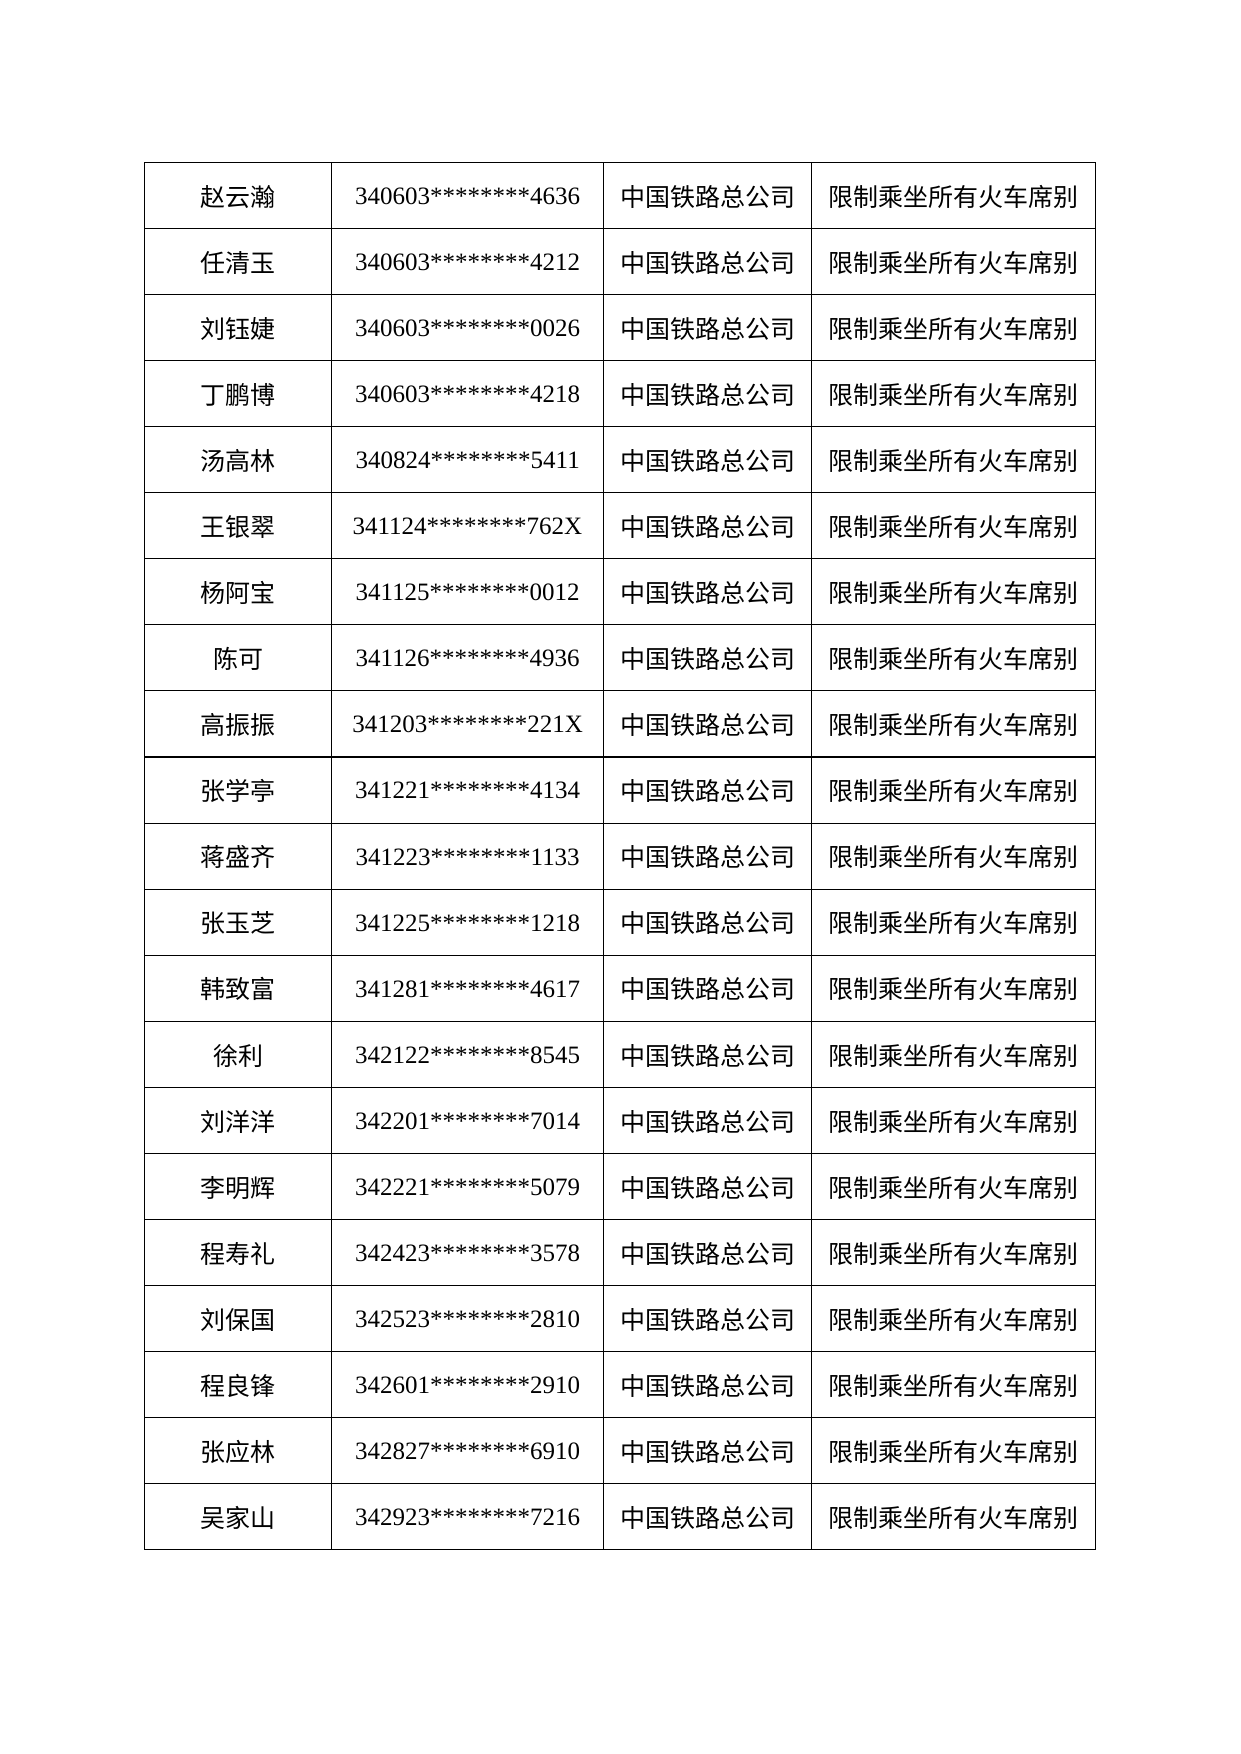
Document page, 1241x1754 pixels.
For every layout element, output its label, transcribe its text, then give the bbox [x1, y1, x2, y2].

table_cell 限制乘坐所有火车席别 [812, 824, 1095, 888]
table_cell 刘洋洋 [145, 1088, 331, 1153]
table_cell 340603********4636 [332, 163, 603, 228]
table_cell 中国铁路总公司 [604, 1154, 811, 1219]
table_cell 中国铁路总公司 [604, 1022, 811, 1087]
table_cell 限制乘坐所有火车席别 [812, 295, 1095, 360]
table_cell 341221********4134 [332, 758, 603, 822]
table_cell 张玉芝 [145, 890, 331, 954]
table_cell 陈可 [145, 625, 331, 690]
table_cell 李明辉 [145, 1154, 331, 1219]
table_cell 341281********4617 [332, 956, 603, 1021]
table_cell 汤高林 [145, 427, 331, 492]
table_cell 限制乘坐所有火车席别 [812, 229, 1095, 294]
table_cell 340603********0026 [332, 295, 603, 360]
table_cell 中国铁路总公司 [604, 427, 811, 492]
table_cell 杨阿宝 [145, 559, 331, 624]
table_cell 张应林 [145, 1418, 331, 1483]
table_cell 高振振 [145, 691, 331, 756]
table_cell 341225********1218 [332, 890, 603, 954]
table_cell 中国铁路总公司 [604, 295, 811, 360]
table_cell 341203********221X [332, 691, 603, 756]
table_cell 刘钰婕 [145, 295, 331, 360]
table_cell 蒋盛齐 [145, 824, 331, 888]
table_cell 限制乘坐所有火车席别 [812, 361, 1095, 426]
table_cell 中国铁路总公司 [604, 1220, 811, 1285]
table_cell 限制乘坐所有火车席别 [812, 163, 1095, 228]
table_cell 中国铁路总公司 [604, 758, 811, 822]
table_cell 限制乘坐所有火车席别 [812, 559, 1095, 624]
table_cell 限制乘坐所有火车席别 [812, 1022, 1095, 1087]
table_cell 任清玉 [145, 229, 331, 294]
table_cell 中国铁路总公司 [604, 1088, 811, 1153]
table_cell 程良锋 [145, 1352, 331, 1417]
table_cell 韩致富 [145, 956, 331, 1021]
table_cell 342523********2810 [332, 1286, 603, 1351]
table_cell 340603********4218 [332, 361, 603, 426]
table_cell 中国铁路总公司 [604, 1484, 811, 1549]
table_cell 限制乘坐所有火车席别 [812, 890, 1095, 954]
table_cell 丁鹏博 [145, 361, 331, 426]
table_cell 中国铁路总公司 [604, 1286, 811, 1351]
table_cell 342923********7216 [332, 1484, 603, 1549]
table_cell 徐利 [145, 1022, 331, 1087]
table_cell 限制乘坐所有火车席别 [812, 1220, 1095, 1285]
table_cell 赵云瀚 [145, 163, 331, 228]
table_cell 中国铁路总公司 [604, 361, 811, 426]
table_cell 限制乘坐所有火车席别 [812, 1088, 1095, 1153]
table_cell 341125********0012 [332, 559, 603, 624]
table_cell 中国铁路总公司 [604, 824, 811, 888]
table_cell 限制乘坐所有火车席别 [812, 1484, 1095, 1549]
table_cell 340824********5411 [332, 427, 603, 492]
table_cell 342601********2910 [332, 1352, 603, 1417]
table_cell 340603********4212 [332, 229, 603, 294]
table_cell 341126********4936 [332, 625, 603, 690]
table_cell 中国铁路总公司 [604, 691, 811, 756]
table_cell 342423********3578 [332, 1220, 603, 1285]
table_cell 中国铁路总公司 [604, 1352, 811, 1417]
table_cell 限制乘坐所有火车席别 [812, 691, 1095, 756]
table_cell 342122********8545 [332, 1022, 603, 1087]
table_cell 中国铁路总公司 [604, 890, 811, 954]
table_cell 342221********5079 [332, 1154, 603, 1219]
table_cell 341124********762X [332, 493, 603, 558]
table_cell 中国铁路总公司 [604, 493, 811, 558]
table_cell 限制乘坐所有火车席别 [812, 758, 1095, 822]
table_cell 中国铁路总公司 [604, 229, 811, 294]
table_cell 342827********6910 [332, 1418, 603, 1483]
table_cell 342201********7014 [332, 1088, 603, 1153]
table_cell 限制乘坐所有火车席别 [812, 493, 1095, 558]
table_cell 限制乘坐所有火车席别 [812, 1352, 1095, 1417]
table_cell 限制乘坐所有火车席别 [812, 625, 1095, 690]
table_cell 吴家山 [145, 1484, 331, 1549]
table_cell 限制乘坐所有火车席别 [812, 1418, 1095, 1483]
table_cell 限制乘坐所有火车席别 [812, 956, 1095, 1021]
table_cell 程寿礼 [145, 1220, 331, 1285]
table_cell 王银翠 [145, 493, 331, 558]
table_cell 中国铁路总公司 [604, 956, 811, 1021]
table_cell 中国铁路总公司 [604, 625, 811, 690]
table_cell 中国铁路总公司 [604, 559, 811, 624]
table_cell 中国铁路总公司 [604, 1418, 811, 1483]
table_cell 中国铁路总公司 [604, 163, 811, 228]
table_cell 限制乘坐所有火车席别 [812, 1154, 1095, 1219]
table_cell 限制乘坐所有火车席别 [812, 427, 1095, 492]
table_cell 341223********1133 [332, 824, 603, 888]
table_cell 限制乘坐所有火车席别 [812, 1286, 1095, 1351]
table_cell 张学亭 [145, 758, 331, 822]
table_cell 刘保国 [145, 1286, 331, 1351]
